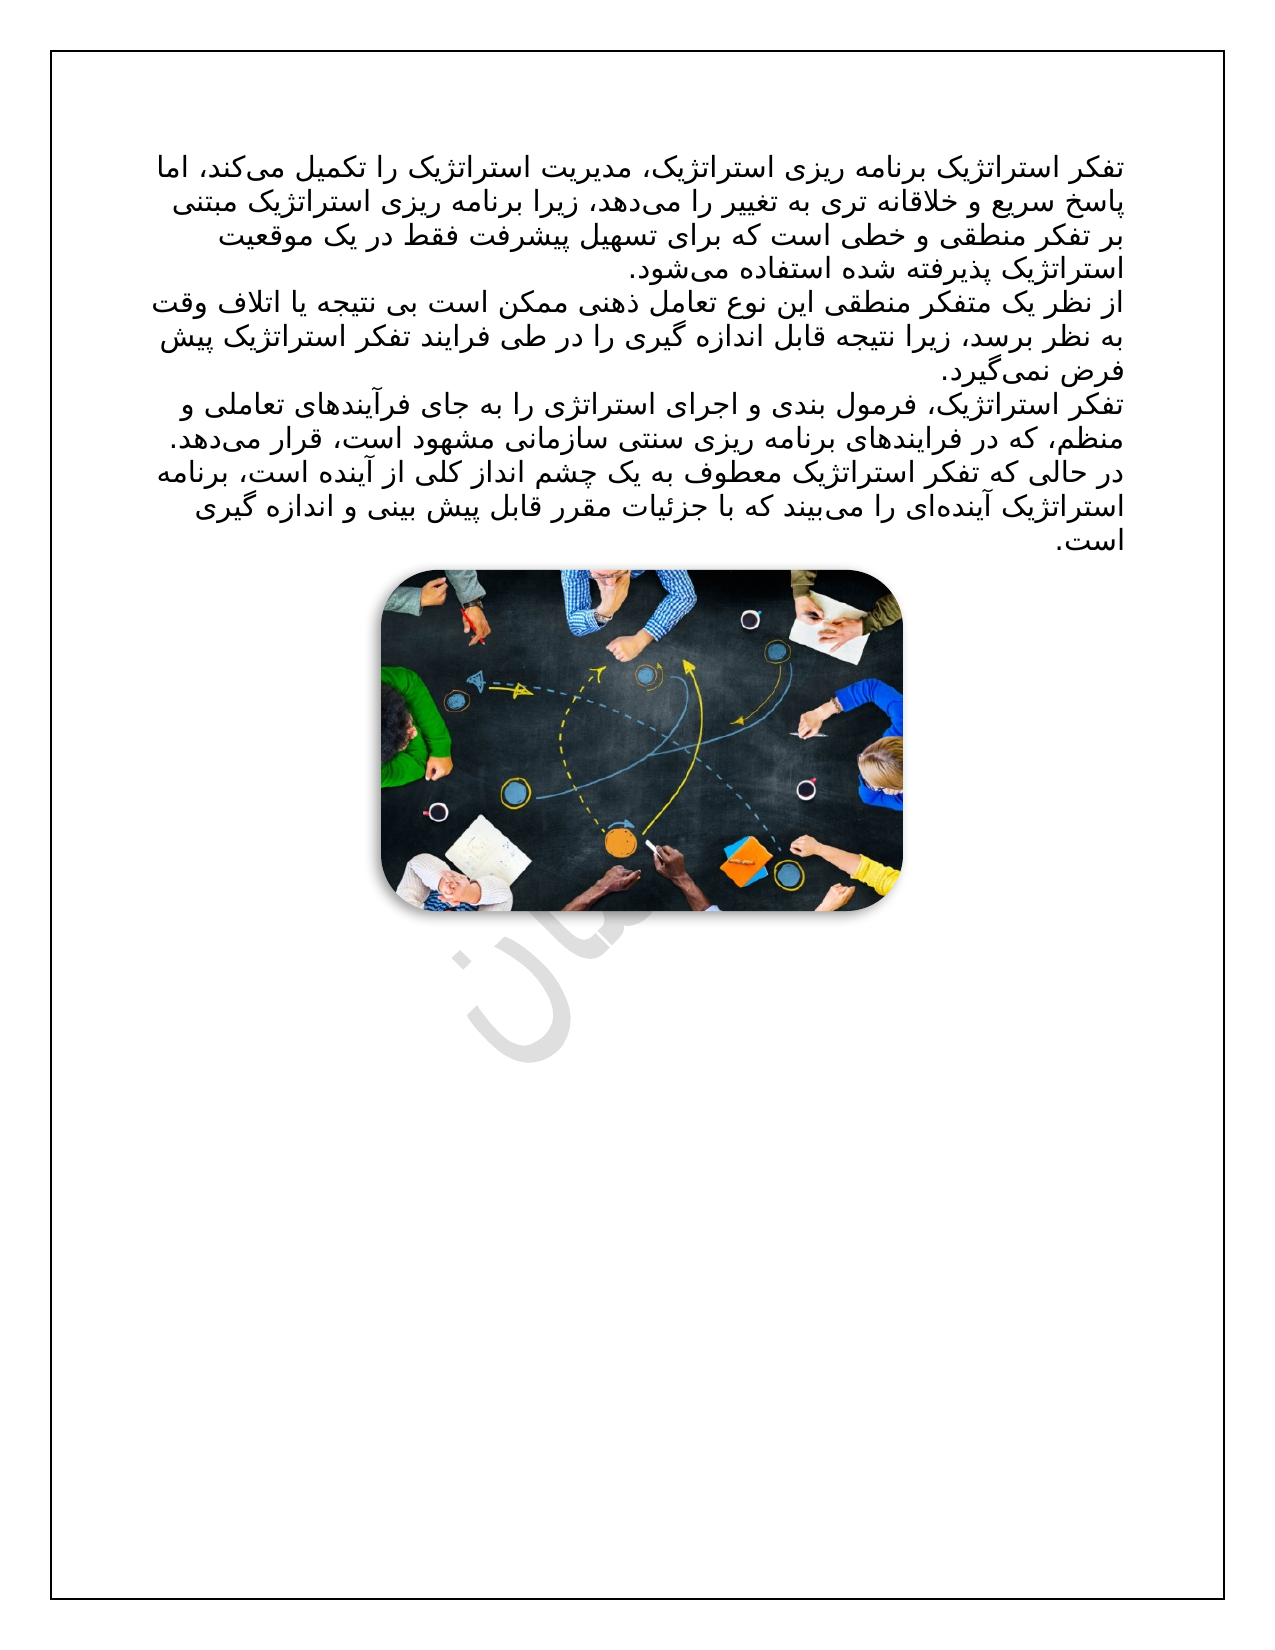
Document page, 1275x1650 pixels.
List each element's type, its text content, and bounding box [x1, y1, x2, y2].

text در حالی که تفکر استراتژیک معطوف به یک چشم انداز کلی از آینده است، برنامه استراتژیک آینده‌ای را می‌بیند که با جزئیات مقرر قابل پیش بینی و اندازه گیری است. [150, 456, 1125, 557]
text تفکر استراتژیک برنامه ریزی استراتژیک، مدیریت استراتژیک را تکمیل می‌کند، اما پاسخ سریع و خلاقانه تری به تغییر را می‌دهد، زیرا برنامه ریزی استراتژیک مبتنی بر تفکر منطقی و خطی است که برای تسهیل پیشرفت فقط در یک موقعیت استراتژیک پذیرفته شده استفاده می‌شود. [150, 150, 1125, 286]
text از نظر یک متفکر منطقی این نوع تعامل ذهنی ممکن است بی نتیجه یا اتلاف وقت به نظر برسد، زیرا نتیجه قابل اندازه گیری را در طی فرایند تفکر استراتژیک پیش فرض نمی‌گیرد. [150, 286, 1125, 388]
picture [381, 569, 903, 912]
text تفکر استراتژیک، فرمول بندی و اجرای استراتژی را به جای فرآیندهای تعاملی و منظم، که در فرایندهای برنامه ریزی سنتی سازمانی مشهود است، قرار می‌دهد. [150, 388, 1125, 456]
